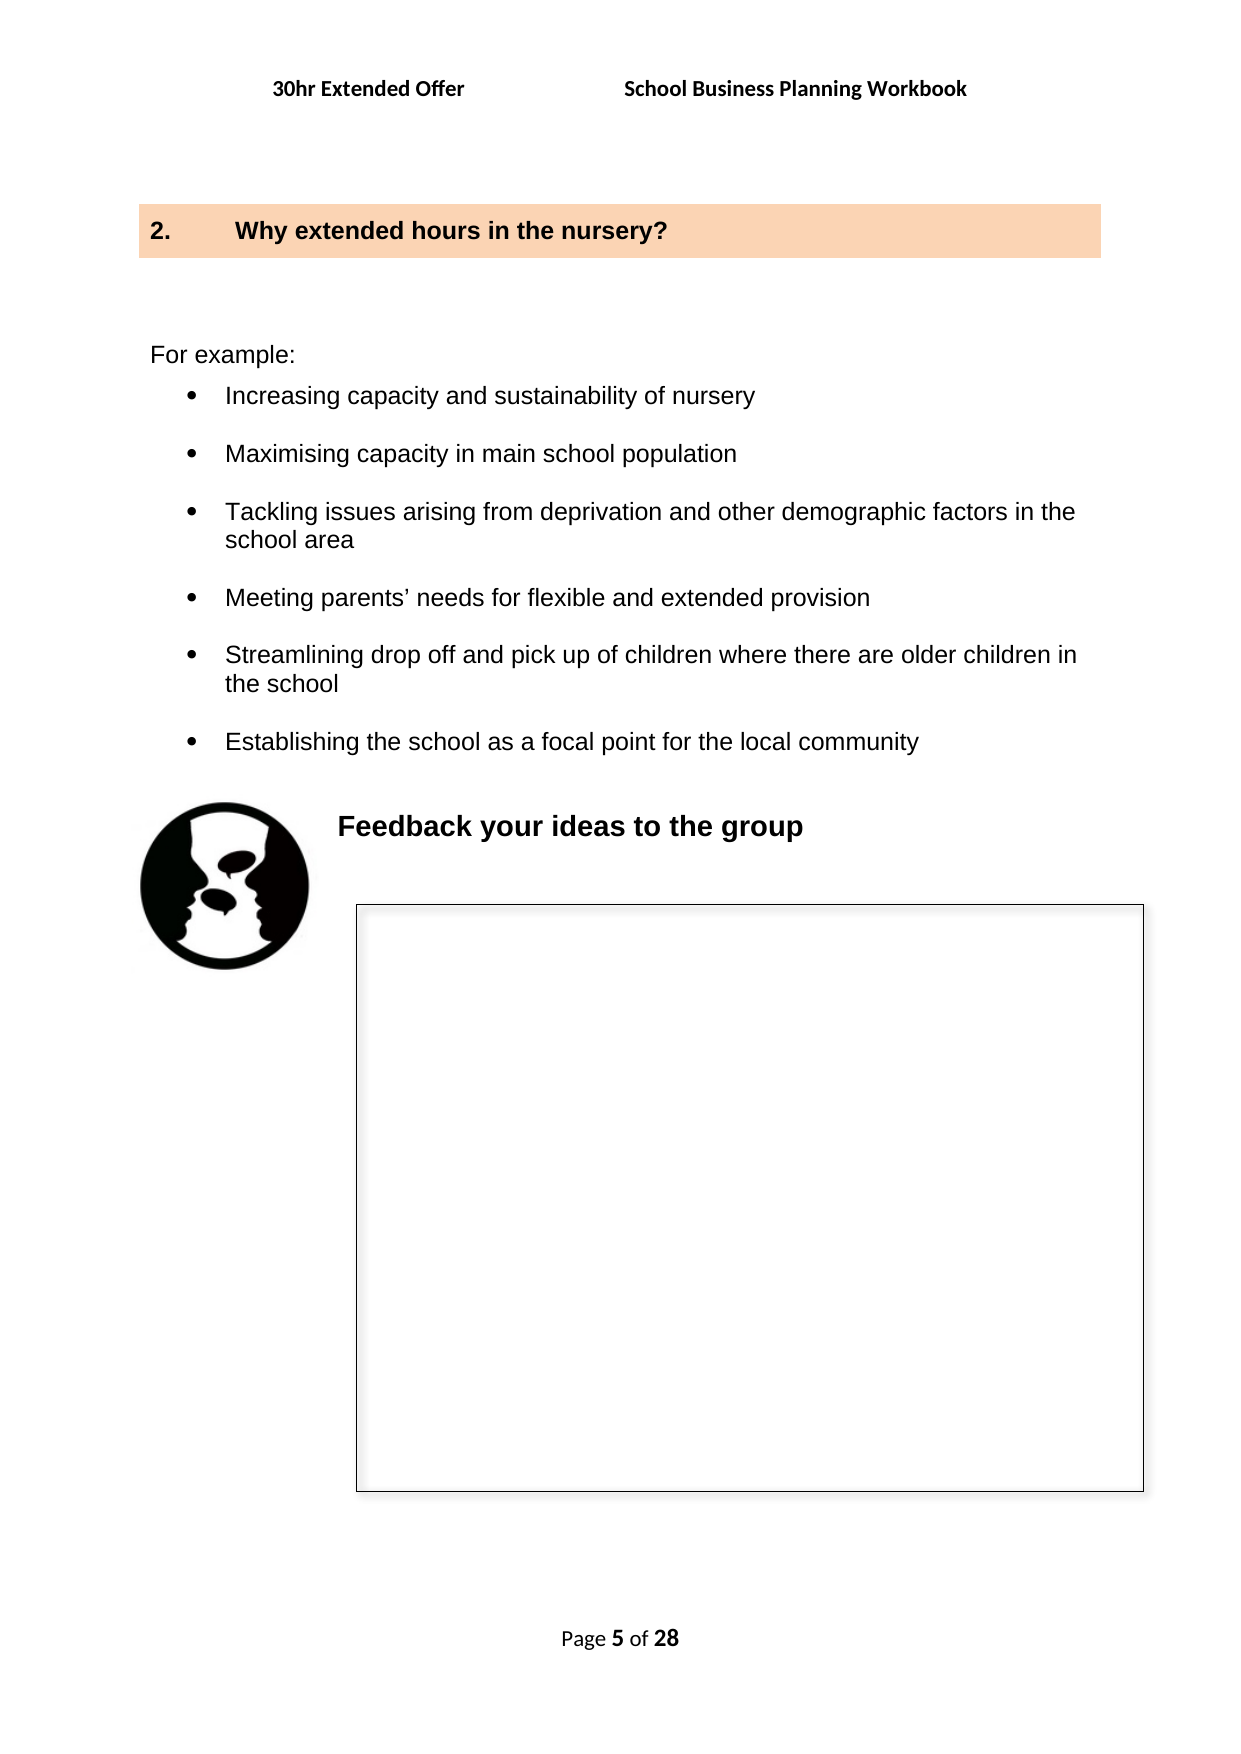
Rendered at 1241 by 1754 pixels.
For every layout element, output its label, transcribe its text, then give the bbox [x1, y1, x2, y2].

picture [131, 793, 319, 977]
table_header Why extended hours in the nursery? [224, 204, 1101, 258]
list Establishing the school as a focal point for the local community [187, 727, 1090, 756]
list Maximising capacity in main school population [187, 439, 1090, 468]
list Tackling issues arising from deprivation and other demographic factors in the school area [187, 497, 1090, 554]
text Feedback your ideas to the group [319, 809, 1090, 843]
list Meeting parents’ needs for flexible and extended provision [187, 583, 1090, 612]
text For example: [150, 340, 1090, 369]
table_header 2. [139, 204, 224, 258]
list Streamlining drop off and pick up of children where there are older children in the school [187, 641, 1090, 698]
list Increasing capacity and sustainability of nursery [187, 381, 1090, 410]
